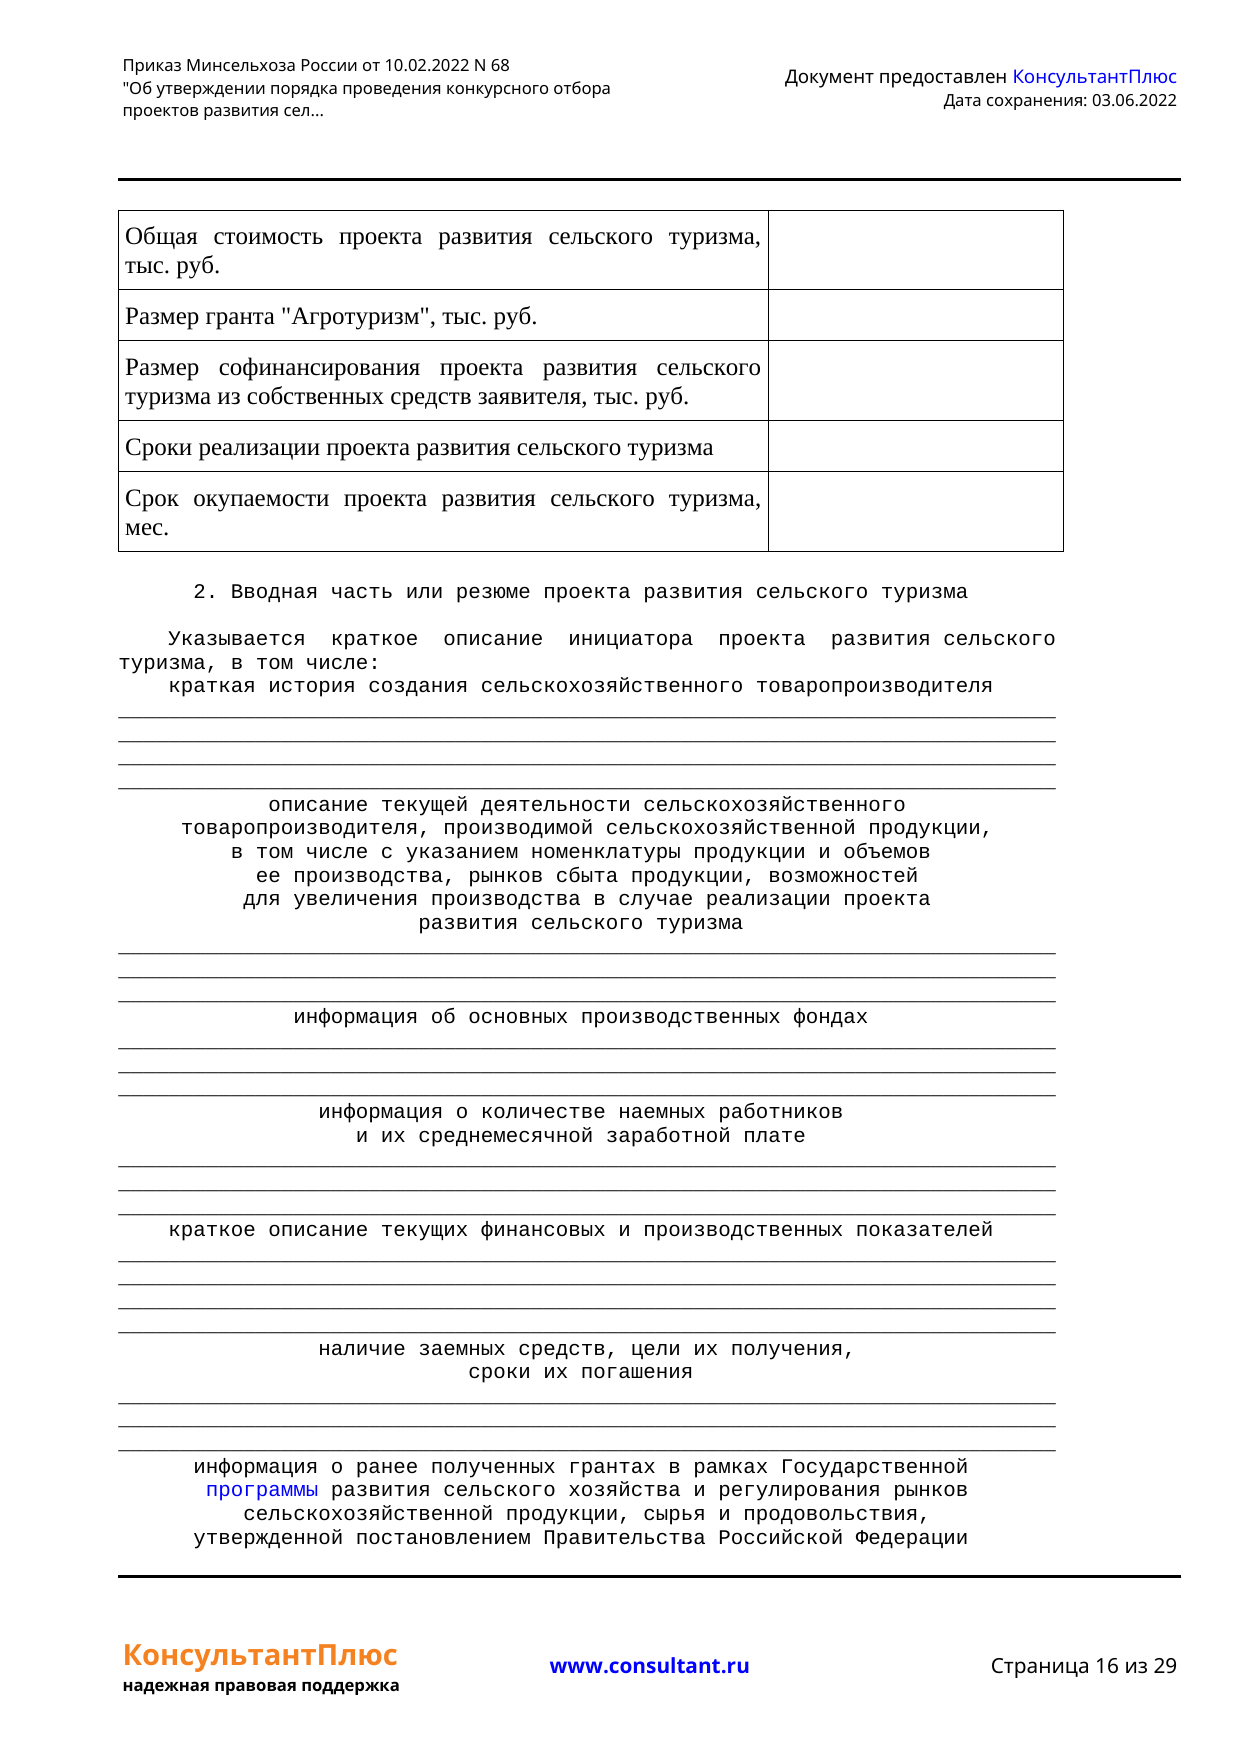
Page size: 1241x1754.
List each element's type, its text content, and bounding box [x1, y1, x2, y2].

text описание текущей деятельности сельскохозяйственного [118, 794, 1181, 817]
text информация об основных производственных фондах [118, 1006, 1181, 1030]
text программы развития сельского хозяйства и регулирования рынков [118, 1479, 1181, 1503]
table_cell [769, 211, 1063, 289]
text ___________________________________________________________________________ [118, 1077, 1181, 1101]
text развития сельского туризма [118, 912, 1181, 936]
table_cell Размер гранта "Агротуризм", тыс. руб. [119, 290, 768, 340]
table_cell [769, 290, 1063, 340]
text ___________________________________________________________________________ [118, 1148, 1181, 1172]
table_cell [769, 421, 1063, 471]
text ___________________________________________________________________________ [118, 1172, 1181, 1196]
text товаропроизводителя, производимой сельскохозяйственной продукции, [118, 817, 1181, 841]
text ___________________________________________________________________________ [118, 770, 1181, 794]
text ___________________________________________________________________________ [118, 1385, 1181, 1408]
text 2. Вводная часть или резюме проекта развития сельского туризма [118, 581, 1181, 604]
text ее производства, рынков сбыта продукции, возможностей [118, 864, 1181, 888]
table_cell Срок окупаемости проекта развития сельского туризма, мес. [119, 472, 768, 551]
text и их среднемесячной заработной плате [118, 1125, 1181, 1148]
text ___________________________________________________________________________ [118, 746, 1181, 770]
text наличие заемных средств, цели их получения, [118, 1337, 1181, 1361]
table_cell Общая стоимость проекта развития сельского туризма, тыс. руб. [119, 211, 768, 289]
text ___________________________________________________________________________ [118, 1030, 1181, 1054]
text туризма, в том числе: [118, 652, 1181, 675]
text ___________________________________________________________________________ [118, 936, 1181, 959]
text информация о количестве наемных работников [118, 1101, 1181, 1125]
text ___________________________________________________________________________ [118, 1314, 1181, 1337]
text краткое описание текущих финансовых и производственных показателей [118, 1219, 1181, 1243]
table_cell Сроки реализации проекта развития сельского туризма [119, 421, 768, 471]
text ___________________________________________________________________________ [118, 1408, 1181, 1432]
text информация о ранее полученных грантах в рамках Государственной [118, 1456, 1181, 1479]
text ___________________________________________________________________________ [118, 1267, 1181, 1290]
text ___________________________________________________________________________ [118, 959, 1181, 983]
text ___________________________________________________________________________ [118, 1243, 1181, 1267]
text ___________________________________________________________________________ [118, 1432, 1181, 1456]
table_cell [769, 341, 1063, 420]
text сельскохозяйственной продукции, сырья и продовольствия, [118, 1503, 1181, 1527]
text Указывается краткое описание инициатора проекта развития сельского [118, 628, 1181, 652]
text утвержденной постановлением Правительства Российской Федерации [118, 1527, 1181, 1550]
text ___________________________________________________________________________ [118, 1196, 1181, 1219]
text ___________________________________________________________________________ [118, 1054, 1181, 1077]
text для увеличения производства в случае реализации проекта [118, 888, 1181, 912]
text в том числе с указанием номенклатуры продукции и объемов [118, 841, 1181, 864]
table_cell Размер софинансирования проекта развития сельского туризма из собственных средств заявителя, тыс. руб. [119, 341, 768, 420]
text краткая история создания сельскохозяйственного товаропроизводителя [118, 675, 1181, 699]
text ___________________________________________________________________________ [118, 1290, 1181, 1314]
text ___________________________________________________________________________ [118, 699, 1181, 723]
table_cell [769, 472, 1063, 551]
text ___________________________________________________________________________ [118, 723, 1181, 746]
text сроки их погашения [118, 1361, 1181, 1385]
text ___________________________________________________________________________ [118, 983, 1181, 1006]
